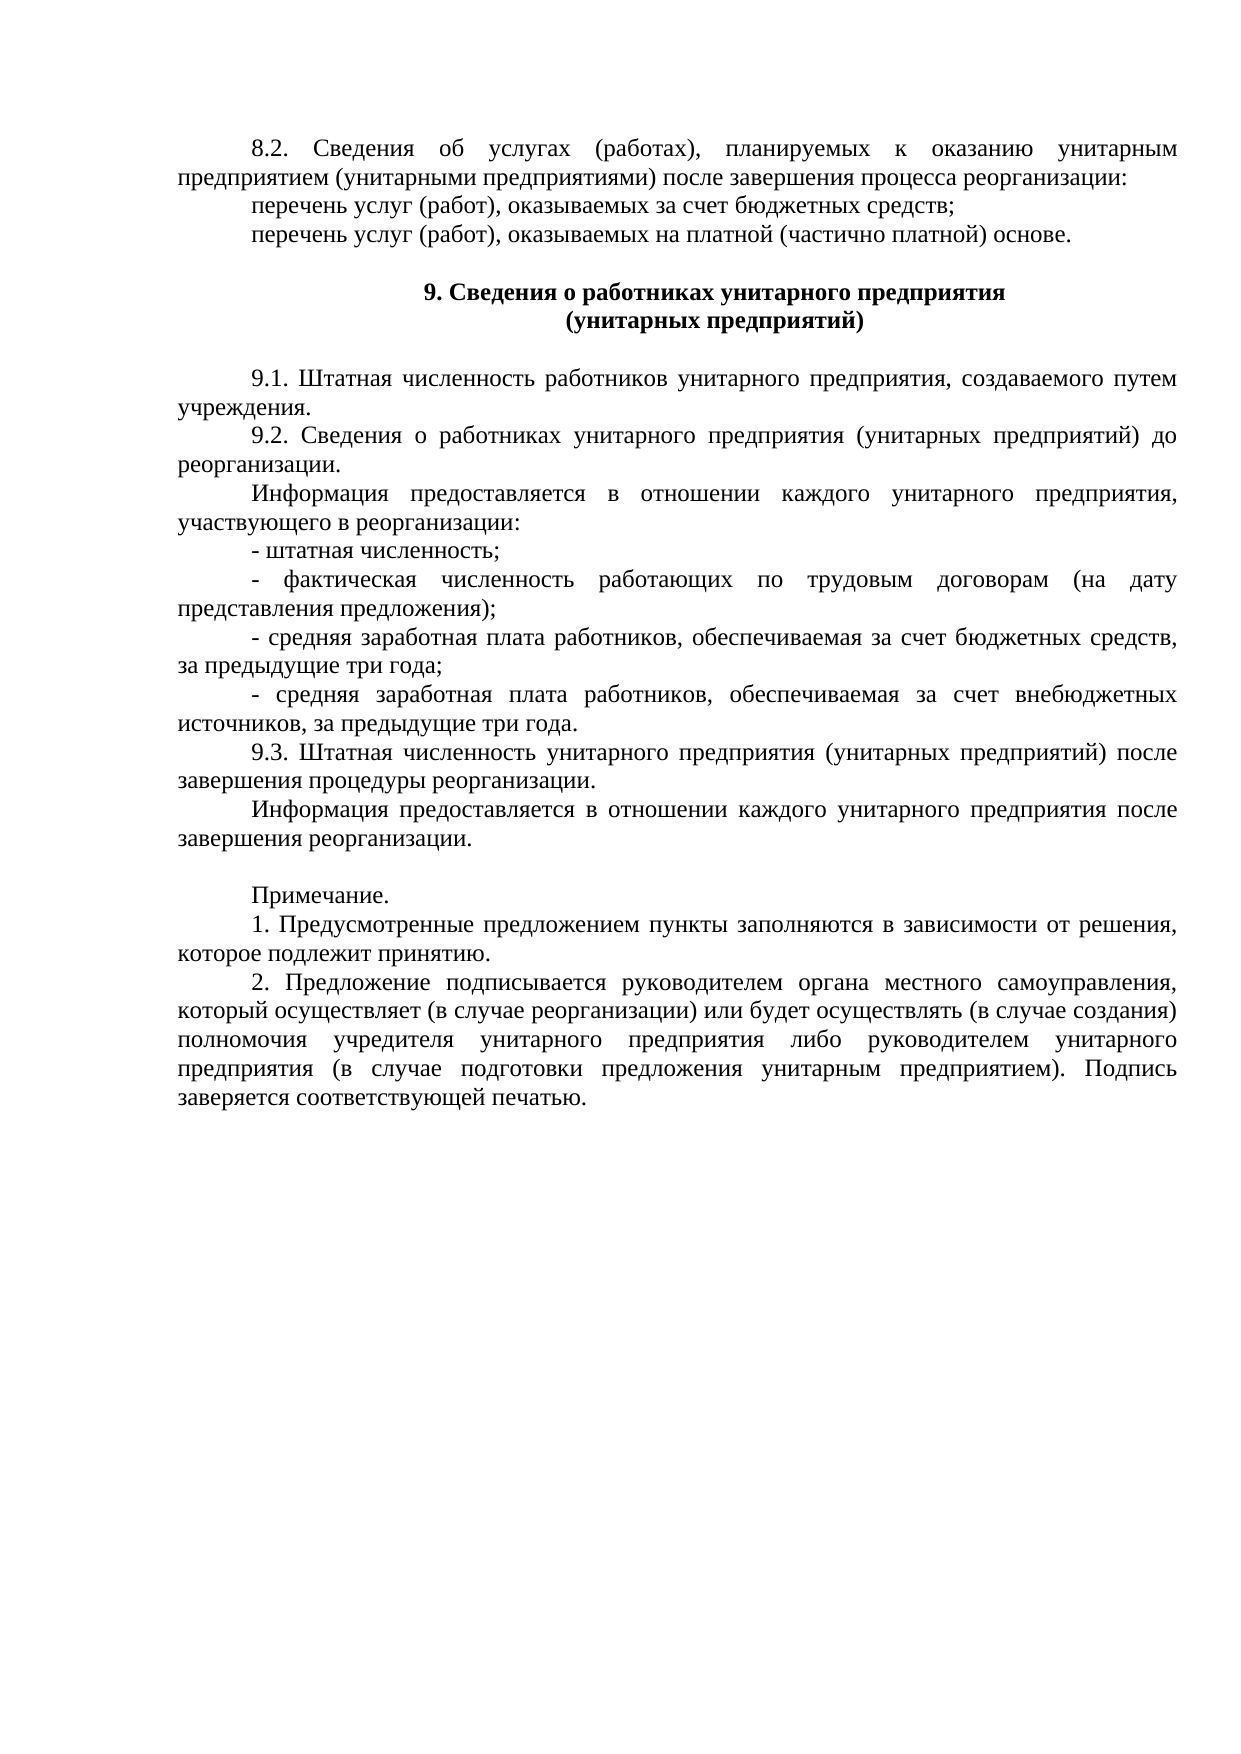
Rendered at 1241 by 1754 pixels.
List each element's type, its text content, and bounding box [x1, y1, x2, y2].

text (унитарных предприятий) [177, 305, 1178, 334]
text - фактическая численность работающих по трудовым договорам (на дату представления предложения); [177, 564, 1178, 622]
text - средняя заработная плата работников, обеспечиваемая за счет бюджетных средств, за предыдущие три года; [177, 622, 1178, 679]
text перечень услуг (работ), оказываемых на платной (частично платной) основе. [177, 219, 1178, 248]
text 9. Сведения о работниках унитарного предприятия [177, 277, 1178, 305]
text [177, 190, 1178, 219]
text 2. Предложение подписывается руководителем органа местного самоуправления, который осуществляет (в случае реорганизации) или будет осуществлять (в случае создания) полномочия учредителя унитарного предприятия либо руководителем унитарного предприятия (в случае подготовки предложения унитарным предприятием). Подпись заверяется соответствующей печатью. [177, 967, 1178, 1110]
text 9.3. Штатная численность унитарного предприятия (унитарных предприятий) после завершения процедуры реорганизации. [177, 737, 1178, 794]
text 9.2. Сведения о работниках унитарного предприятия (унитарных предприятий) до реорганизации. [177, 420, 1178, 478]
text - средняя заработная плата работников, обеспечиваемая за счет внебюджетных источников, за предыдущие три года. [177, 679, 1178, 737]
text - штатная численность; [177, 535, 1178, 564]
text 9.1. Штатная численность работников унитарного предприятия, создаваемого путем учреждения. [177, 363, 1178, 420]
text 1. Предусмотренные предложением пункты заполняются в зависимости от решения, которое подлежит принятию. [177, 909, 1178, 967]
text Информация предоставляется в отношении каждого унитарного предприятия после завершения реорганизации. [177, 794, 1178, 852]
text Примечание. [177, 880, 1178, 909]
text 8.2. Сведения об услугах (работах), планируемых к оказанию унитарным предприятием (унитарными предприятиями) после завершения процесса реорганизации: [177, 133, 1178, 190]
text Информация предоставляется в отношении каждого унитарного предприятия, участвующего в реорганизации: [177, 478, 1178, 535]
